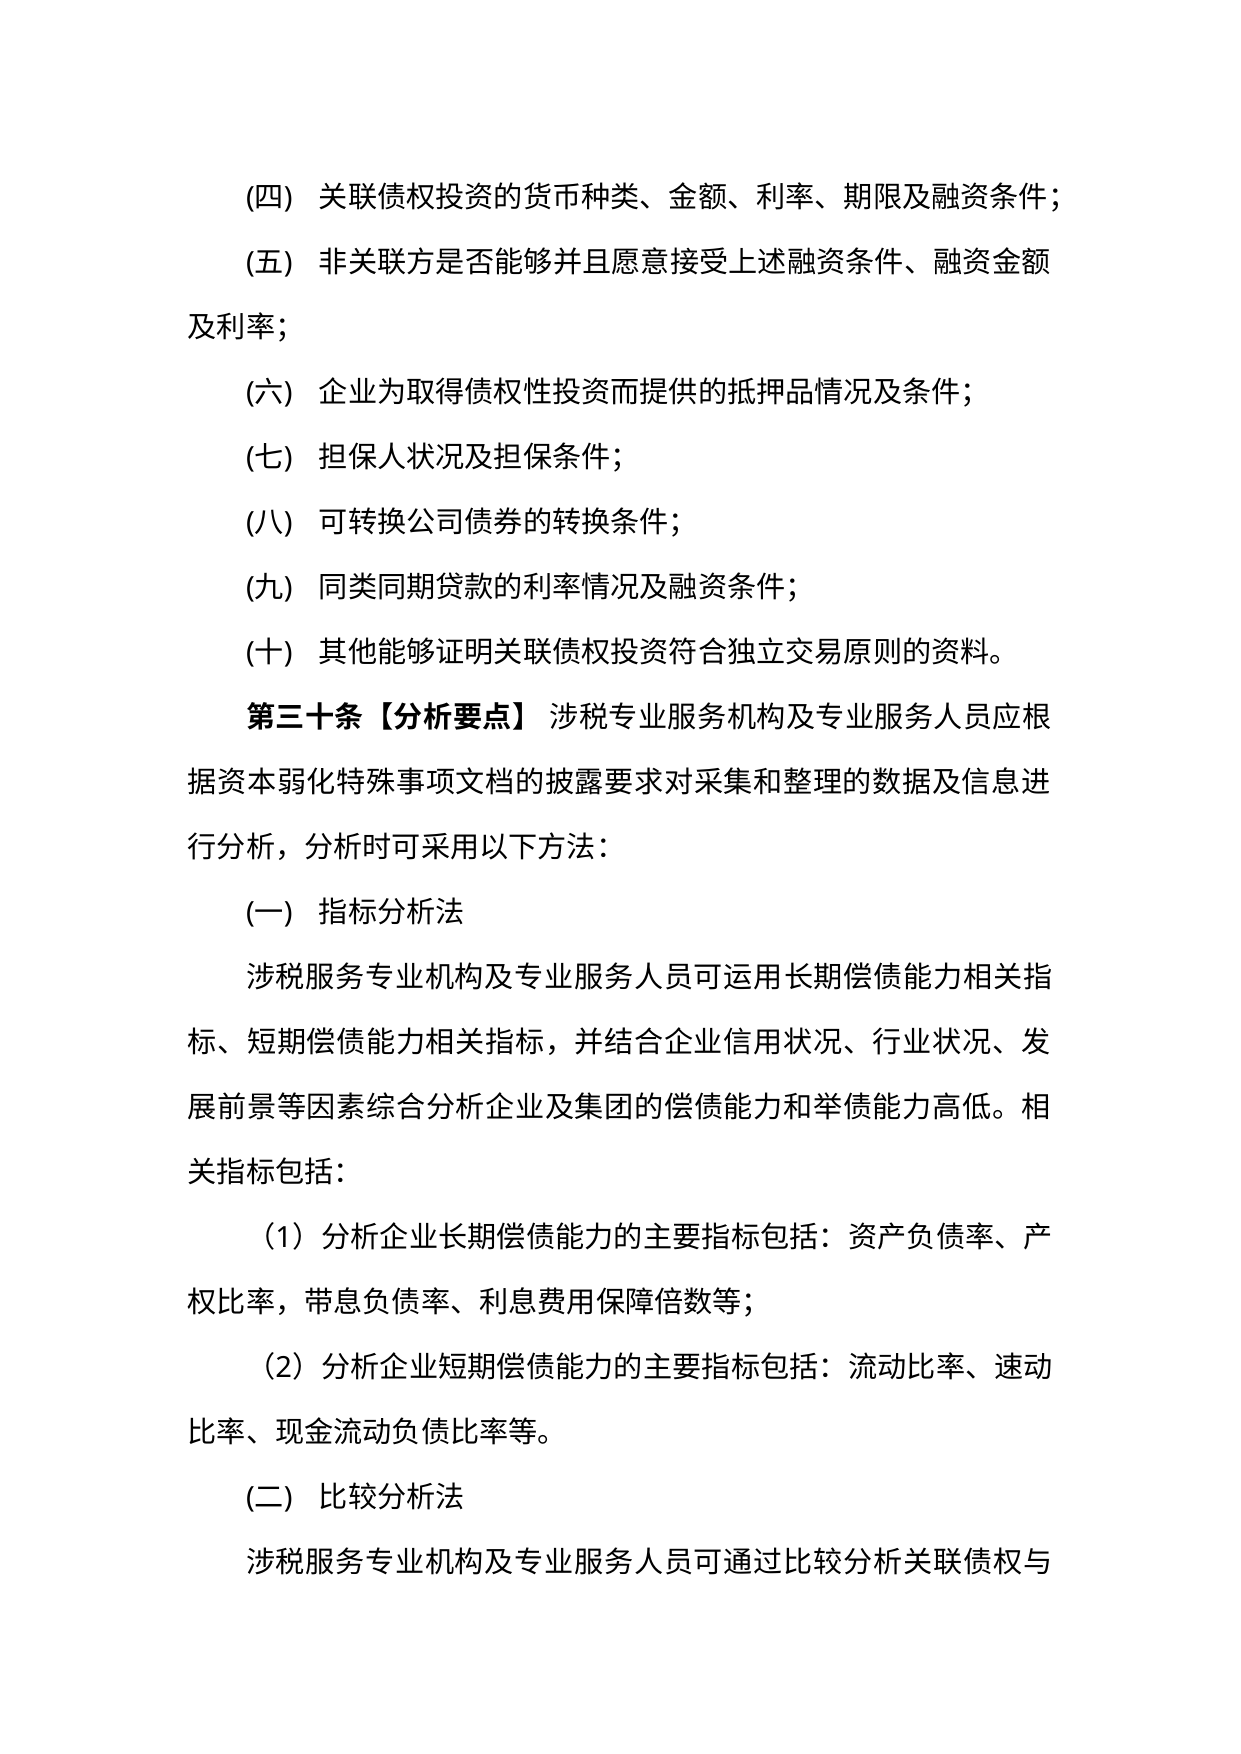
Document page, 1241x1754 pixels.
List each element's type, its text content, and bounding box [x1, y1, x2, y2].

text (十) 其他能够证明关联债权投资符合独立交易原则的资料。 [187, 617, 1053, 682]
text (九) 同类同期贷款的利率情况及融资条件； [187, 552, 1053, 617]
text （2）分析企业短期偿债能力的主要指标包括：流动比率、速动比率、现金流动负债比率等。 [187, 1332, 1053, 1462]
text （1）分析企业长期偿债能力的主要指标包括：资产负债率、产权比率，带息负债率、利息费用保障倍数等； [187, 1202, 1053, 1332]
text (一) 指标分析法 [187, 877, 1053, 942]
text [187, 1527, 1053, 1592]
text (六) 企业为取得债权性投资而提供的抵押品情况及条件； [187, 357, 1053, 422]
text (八) 可转换公司债券的转换条件； [187, 487, 1053, 552]
text (七) 担保人状况及担保条件； [187, 422, 1053, 487]
text 涉税服务专业机构及专业服务人员可运用长期偿债能力相关指标、短期偿债能力相关指标，并结合企业信用状况、行业状况、发展前景等因素综合分析企业及集团的偿债能力和举债能力高低。相关指标包括： [187, 942, 1053, 1202]
text (四) 关联债权投资的货币种类、金额、利率、期限及融资条件； [187, 162, 1053, 227]
text (五) 非关联方是否能够并且愿意接受上述融资条件、融资金额及利率； [187, 227, 1053, 357]
text 第三十条【分析要点】 涉税专业服务机构及专业服务人员应根据资本弱化特殊事项文档的披露要求对采集和整理的数据及信息进行分析，分析时可采用以下方法： [187, 682, 1053, 877]
text (二) 比较分析法 [187, 1462, 1053, 1527]
